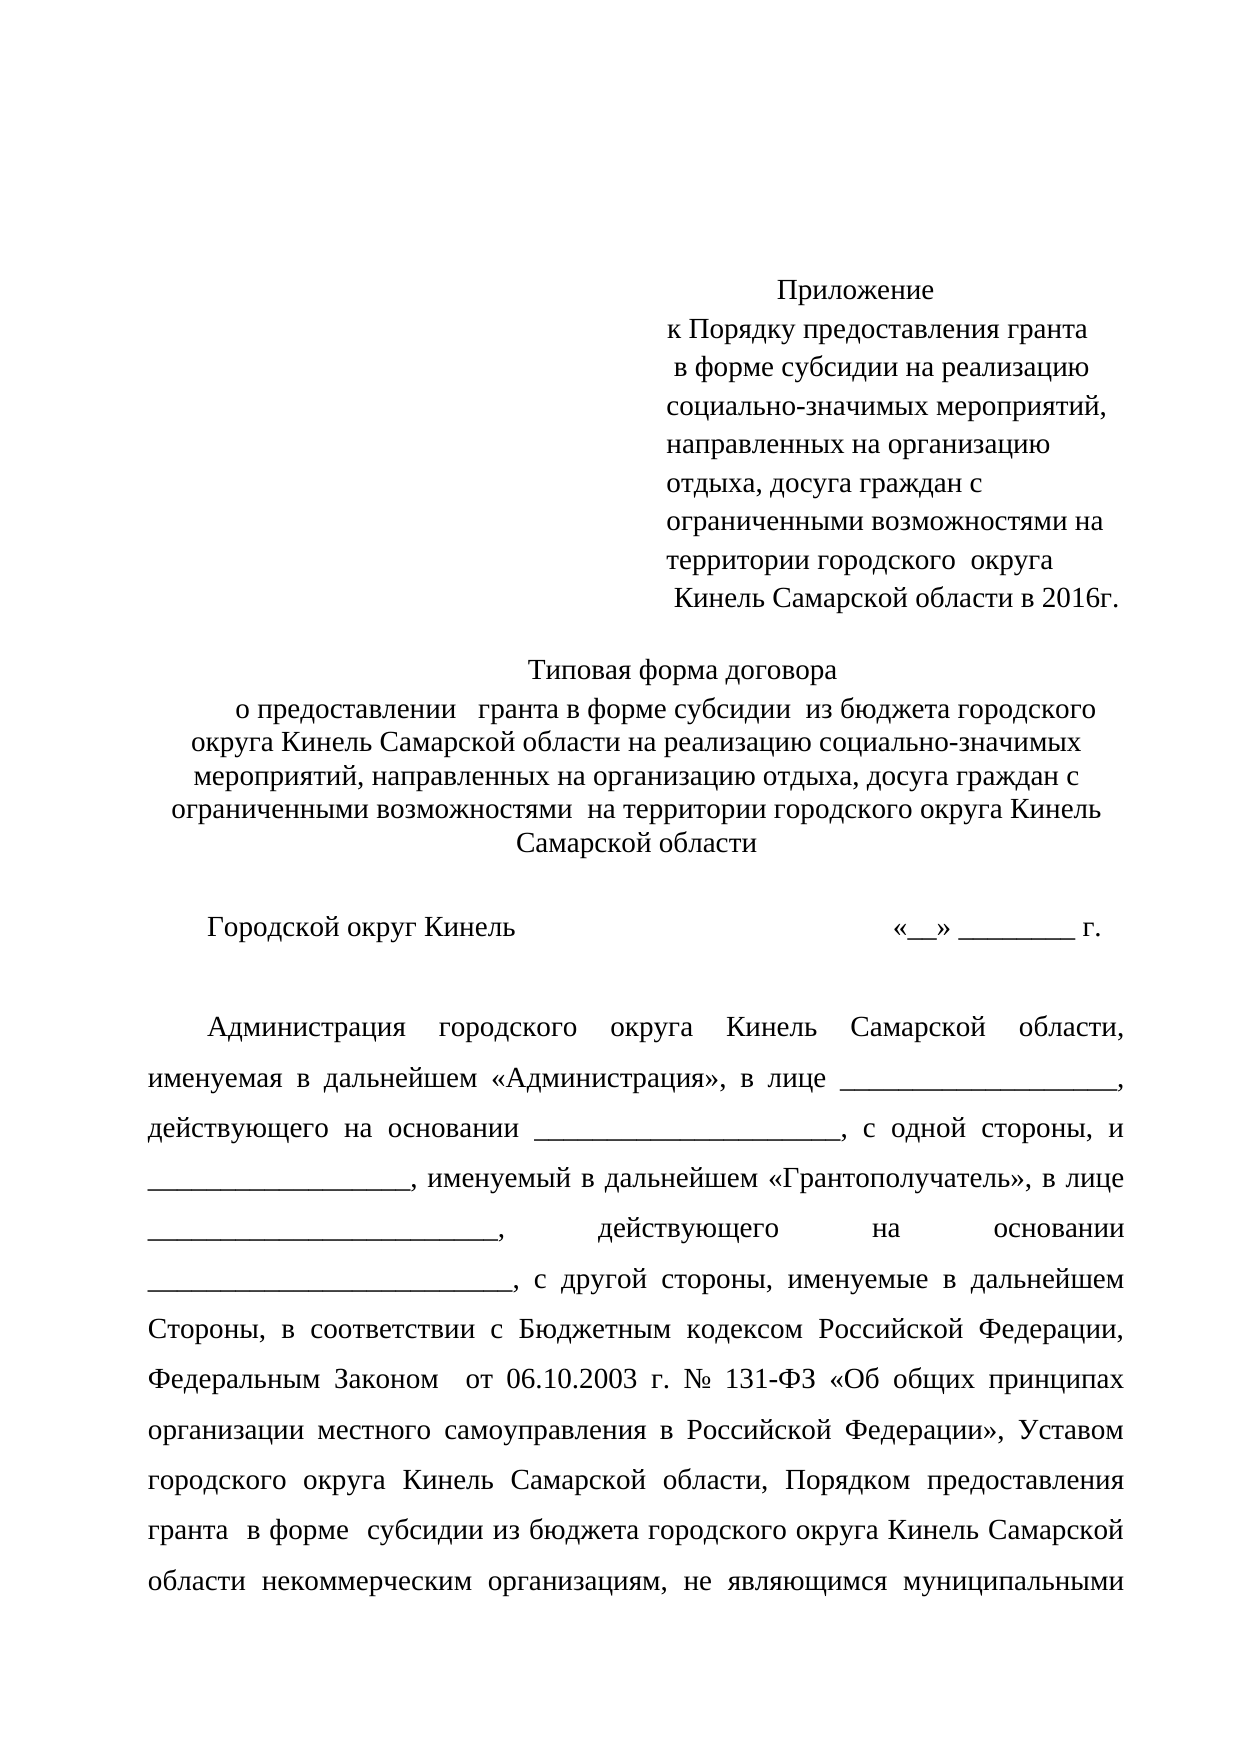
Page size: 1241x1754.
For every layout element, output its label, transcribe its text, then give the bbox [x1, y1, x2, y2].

text о предоставлении гранта в форме субсидии из бюджета городского округа Кинель Самарской области на реализацию социально-значимых мероприятий, направленных на организацию отдыха, досуга граждан с ограниченными возможностями на территории городского округа Кинель Самарской области [148, 691, 1125, 858]
text Типовая форма договора [148, 652, 1125, 686]
text отдыха, досуга граждан с [148, 465, 1125, 498]
text Приложение [148, 272, 1125, 306]
text к Порядку предоставления гранта [148, 311, 1125, 344]
text в форме субсидии на реализацию [148, 349, 1125, 383]
text Городской округ Кинель «__» ________ г. [148, 909, 1125, 942]
text территории городского округа [148, 542, 1125, 576]
text ограниченными возможностями на [148, 503, 1125, 537]
text Кинель Самарской области в 2016г. [148, 581, 1125, 614]
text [148, 1009, 1125, 1596]
text направленных на организацию [148, 426, 1125, 460]
text социально-значимых мероприятий, [148, 388, 1125, 421]
